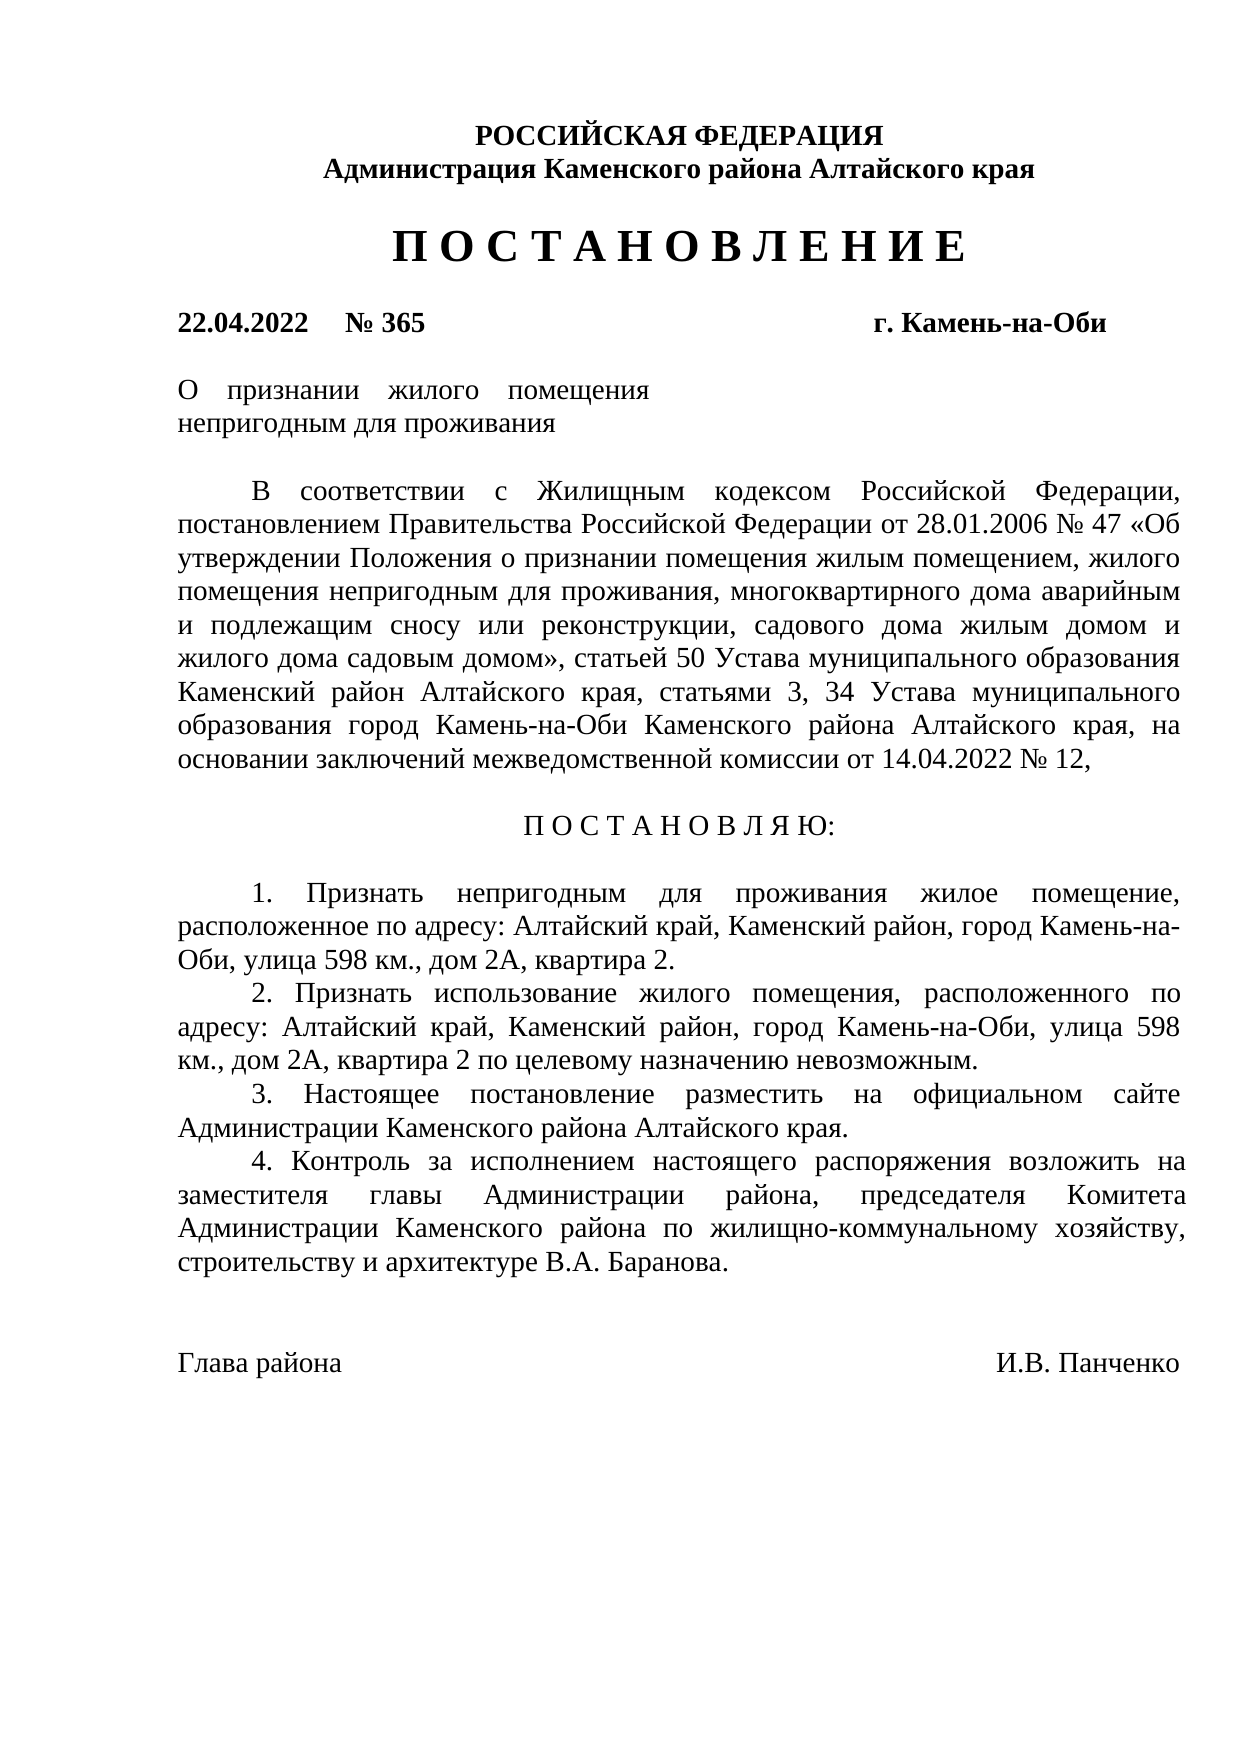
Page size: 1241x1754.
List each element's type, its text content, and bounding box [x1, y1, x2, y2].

title РОССИЙСКАЯ ФЕДЕРАЦИЯ [177, 118, 1181, 152]
text В соответствии с Жилищным кодексом Российской Федерации, постановлением Правительства Российской Федерации от 28.01.2006 № 47 «Об утверждении Положения о признании помещения жилым помещением, жилого помещения непригодным для проживания, многоквартирного дома аварийным и подлежащим сносу или реконструкции, садового дома жилым домом и жилого дома садовым домом», статьей 50 Устава муниципального образования Каменский район Алтайского края, статьями 3, 34 Устава муниципального образования город Камень-на-Оби Каменского района Алтайского края, на основании заключений межведомственной комиссии от 14.04.2022 № 12, [177, 473, 1181, 774]
text О признании жилого помещения непригодным для проживания [177, 372, 650, 439]
text Глава района И.В. Панченко [177, 1345, 1187, 1378]
text П О С Т А Н О В Л Я Ю: [177, 808, 1181, 842]
text 4. Контроль за исполнением настоящего распоряжения возложить на заместителя главы Администрации района, председателя Комитета Администрации Каменского района по жилищно-коммунальному хозяйству, строительству и архитектуре В.А. Баранова. [177, 1143, 1187, 1278]
subtitle П О С Т А Н О В Л Е Н И Е [177, 219, 1181, 271]
text 2. Признать использование жилого помещения, расположенного по адресу: Алтайский край, Каменский район, город Камень-на-Оби, улица 598 км., дом 2А, квартира 2 по целевому назначению невозможным. [177, 976, 1181, 1076]
subtitle Администрация Каменского района Алтайского края [177, 152, 1181, 185]
text 3. Настоящее постановление разместить на официальном сайте Администрации Каменского района Алтайского края. [177, 1076, 1181, 1143]
text 22.04.2022 № 365 г. Камень-на-Оби [177, 305, 1181, 338]
text 1. Признать непригодным для проживания жилое помещение, расположенное по адресу: Алтайский край, Каменский район, город Камень-на-Оби, улица 598 км., дом 2А, квартира 2. [177, 875, 1181, 976]
